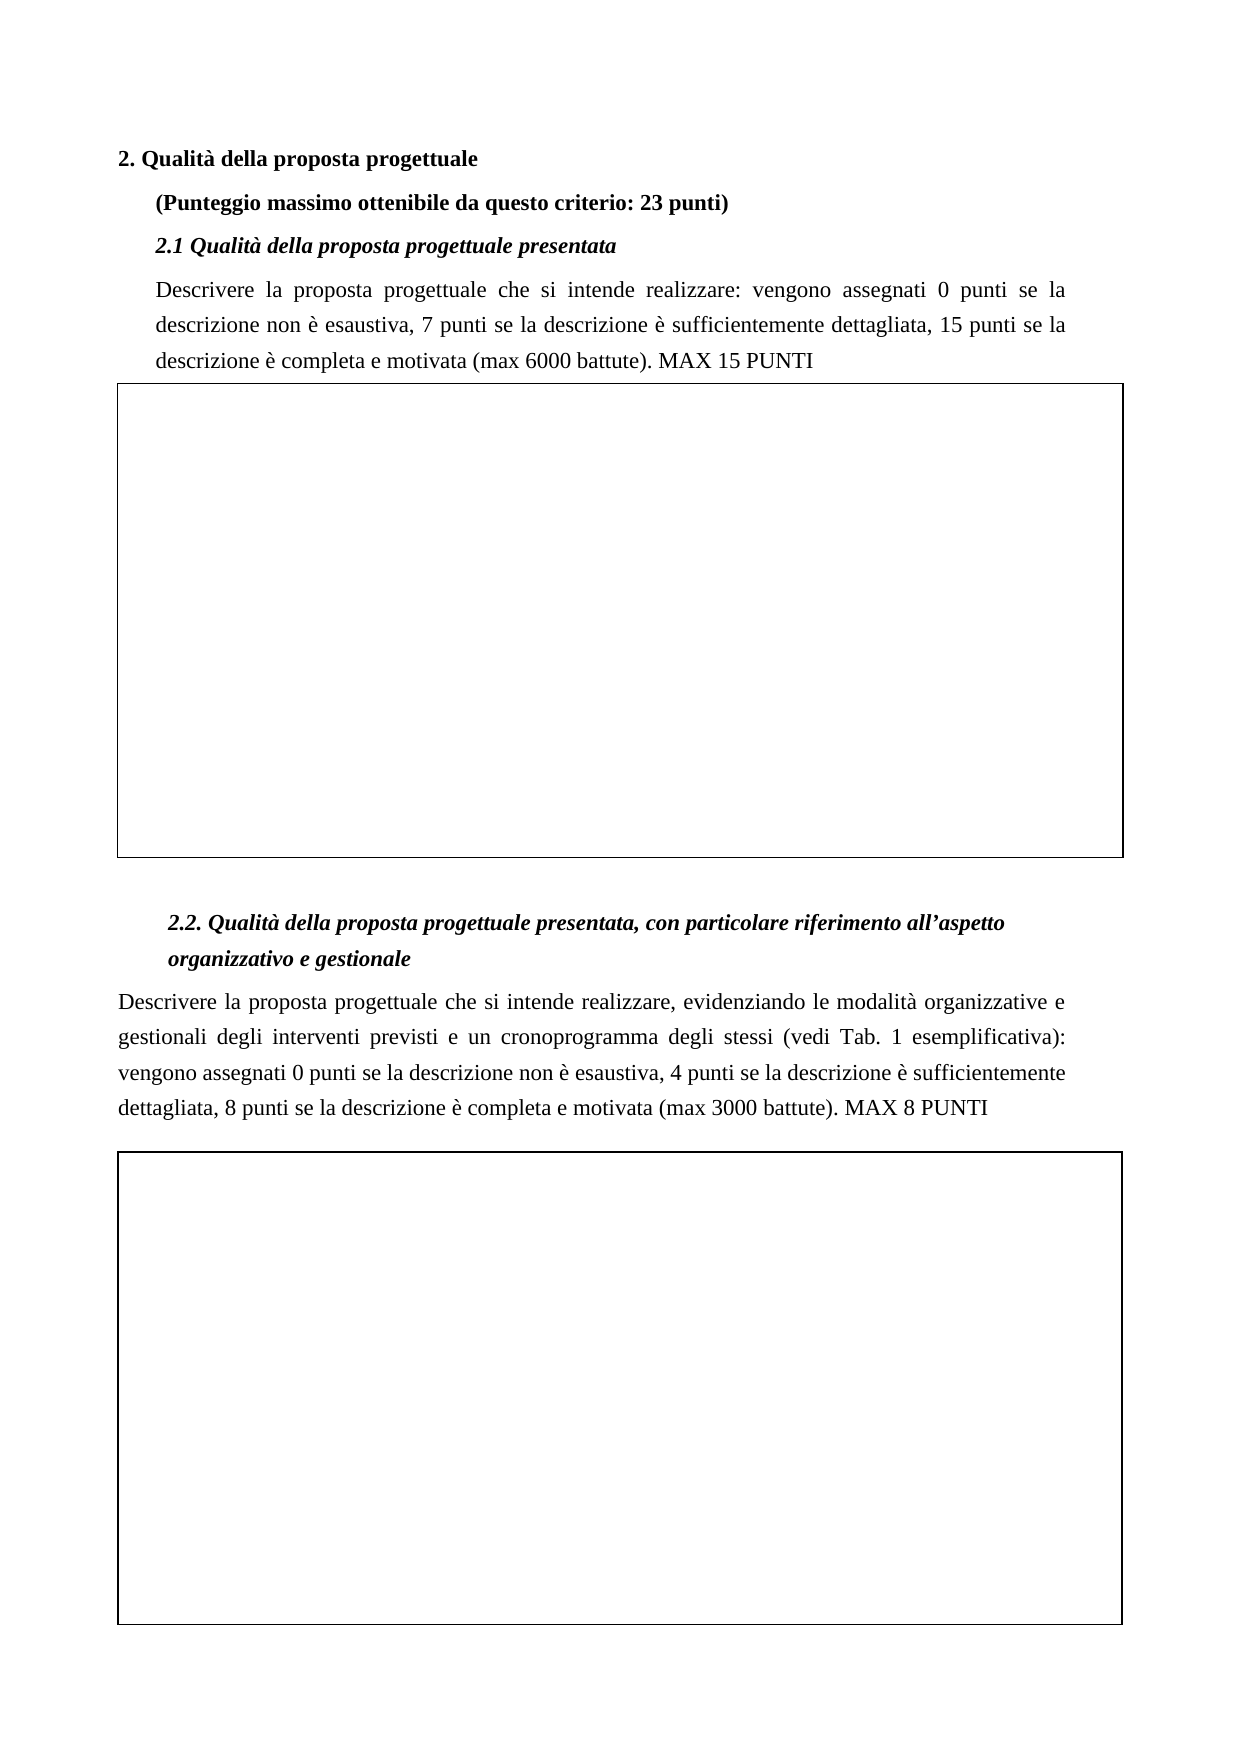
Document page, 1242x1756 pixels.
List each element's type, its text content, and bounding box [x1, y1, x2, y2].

subtitle Qualità della proposta progettuale presentata [155, 232, 1162, 258]
subtitle 2.2. Qualità della proposta progettuale presentata, con particolare riferimento all’aspetto organizzativo e gestionale [168, 909, 1127, 972]
subtitle Qualità della proposta progettuale [118, 146, 1162, 172]
text Descrivere la proposta progettuale che si intende realizzare: vengono assegnati 0 punti se la descrizione non è esaustiva, 7 punti se la descrizione è sufficientemente dettagliata, 15 punti se la descrizione è completa e motivata (max 6000 battute). MAX 15 PUNTI [155, 276, 1067, 373]
text (Punteggio massimo ottenibile da questo criterio: 23 punti) [155, 189, 1162, 215]
text Descrivere la proposta progettuale che si intende realizzare, evidenziando le modalità organizzative e gestionali degli interventi previsti e un cronoprogramma degli stessi (vedi Tab. 1 esemplificativa): vengono assegnati 0 punti se la descrizione non è esaustiva, 4 punti se la descrizione è sufficientemente dettagliata, 8 punti se la descrizione è completa e motivata (max 3000 battute). MAX 8 PUNTI [118, 988, 1067, 1121]
